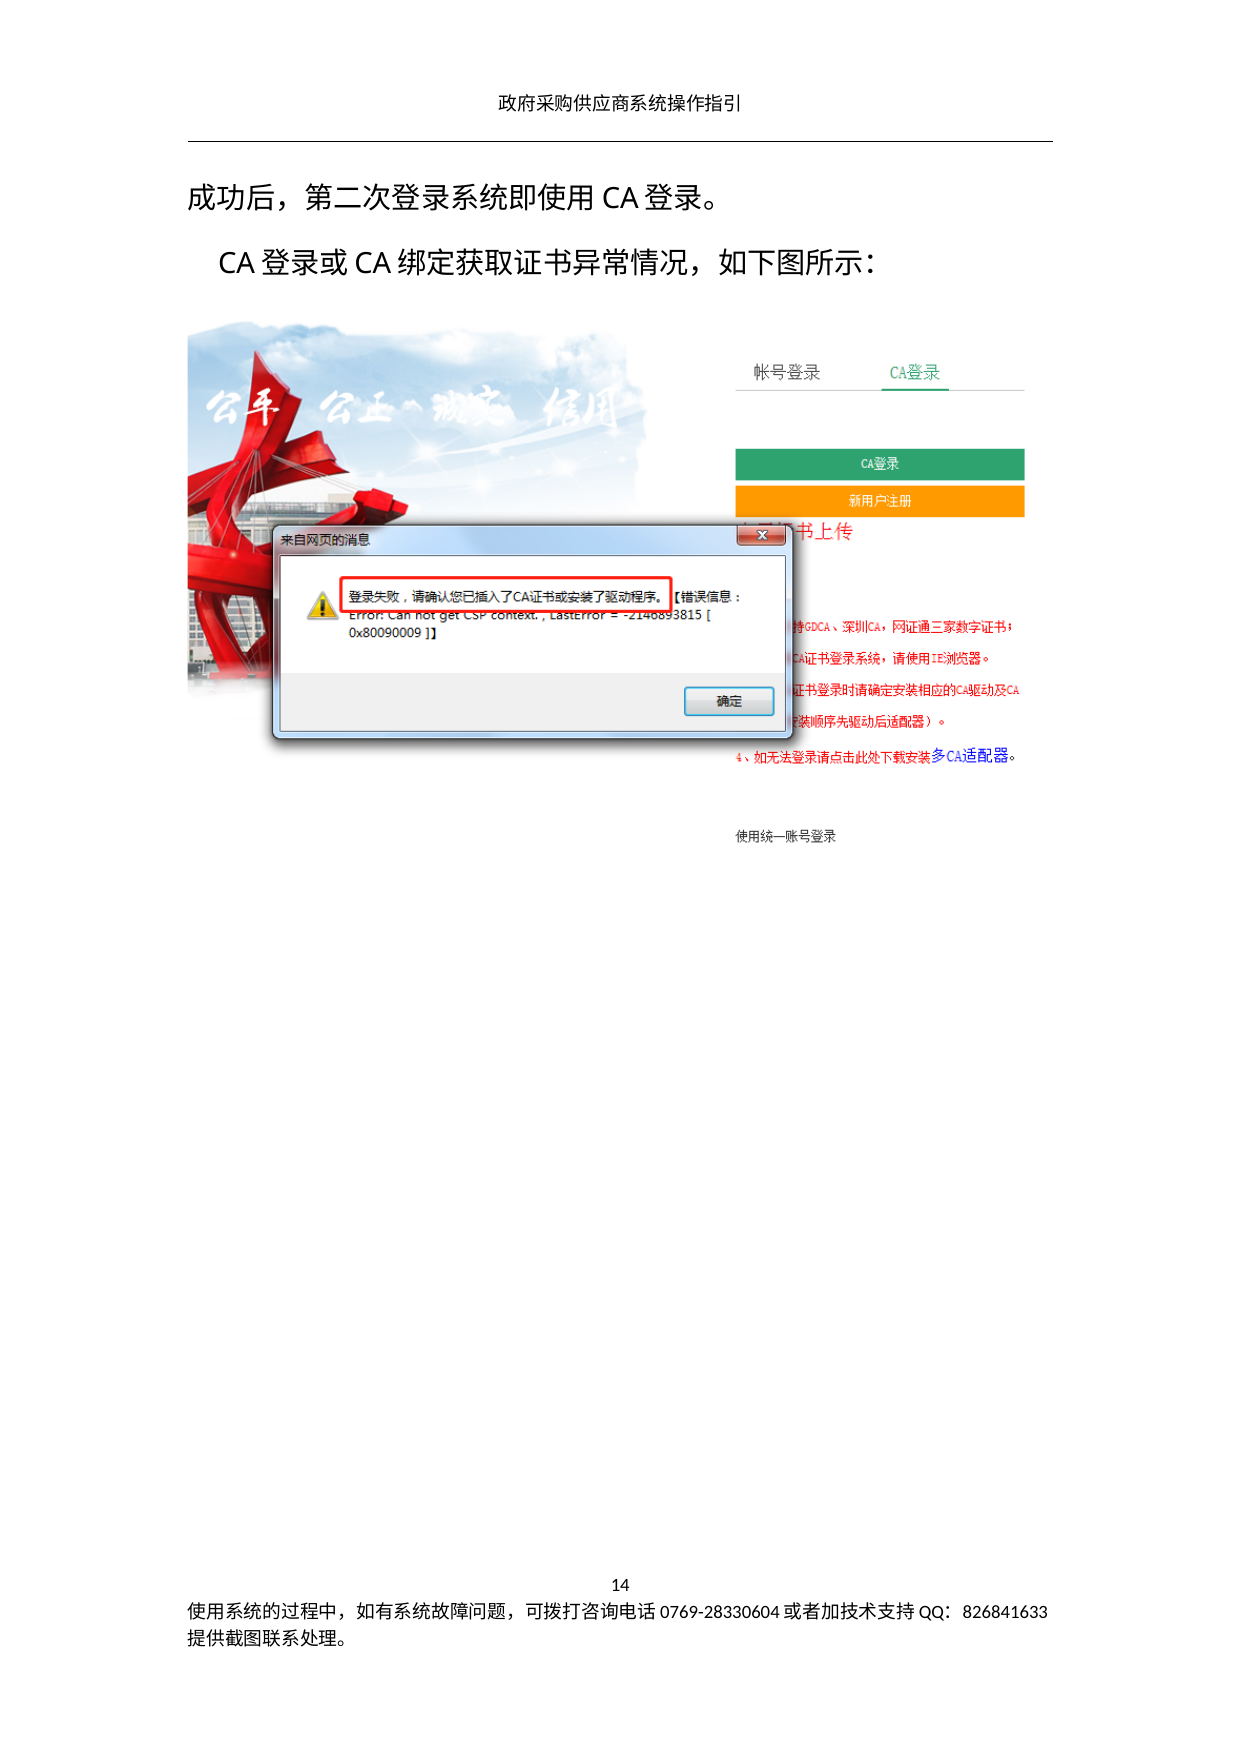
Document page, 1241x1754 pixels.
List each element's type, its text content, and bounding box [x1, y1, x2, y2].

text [187, 163, 1053, 228]
text CA登录或CA绑定获取证书异常情况，如下图所示： [187, 228, 1053, 292]
picture [187, 292, 1053, 894]
